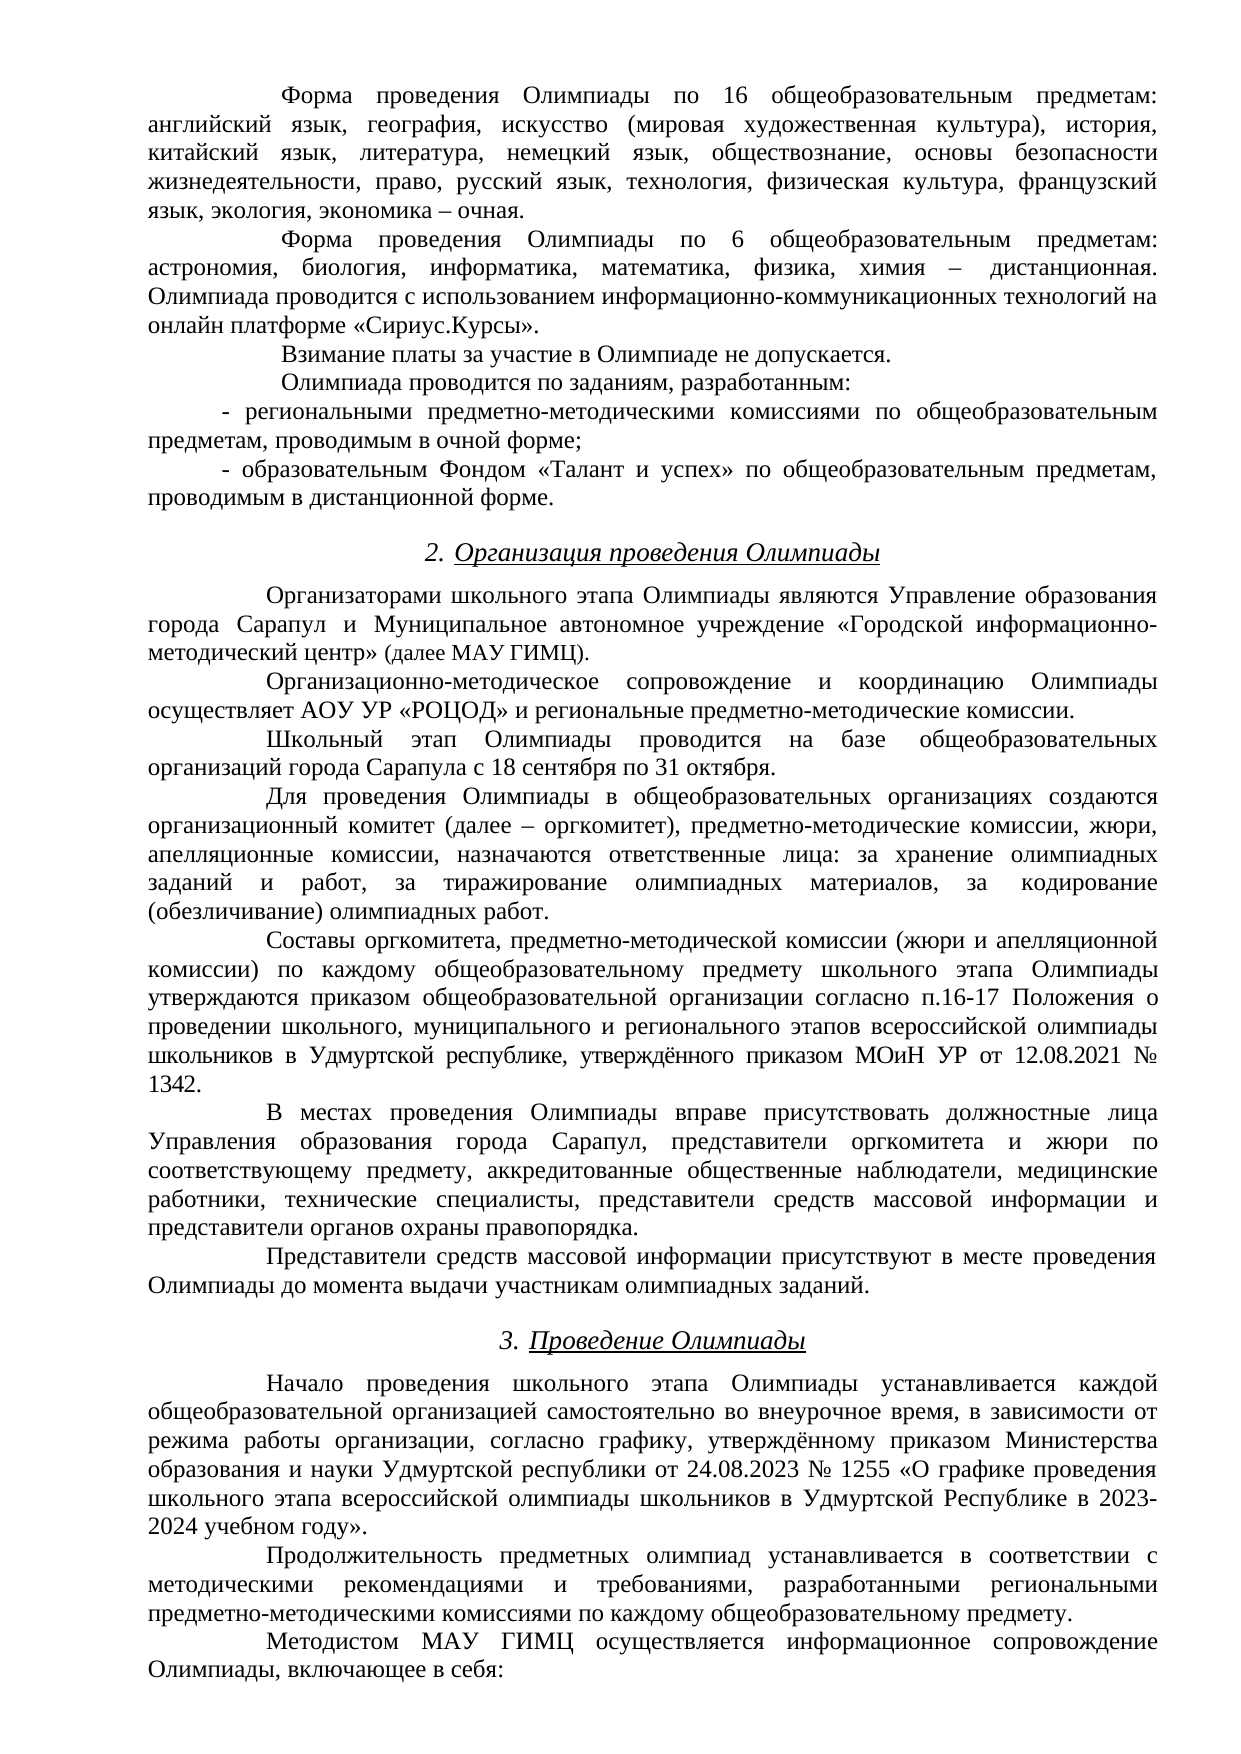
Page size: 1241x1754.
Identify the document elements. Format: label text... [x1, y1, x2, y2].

list В местах проведения Олимпиады вправе присутствовать должностные лица Управления образования города Сарапул, представители оргкомитета и жюри по соответствующему предмету, аккредитованные общественные наблюдатели, медицинские работники, технические специалисты, представители средств массовой информации и представители органов охраны правопорядка. [148, 1097, 1158, 1241]
list Представители средств массовой информации присутствуют в месте проведения Олимпиады до момента выдачи участникам олимпиадных заданий. [148, 1241, 1157, 1299]
list Организаторами школьного этапа Олимпиады являются Управление образования города Сарапул и Муниципальное автономное учреждение «Городской информационно-методический центр» (далее МАУ ГИМЦ). [148, 580, 1158, 666]
list Школьный этап Олимпиады проводится на базе общеобразовательных организаций города Сарапула с 18 сентября по 31 октября. [148, 724, 1158, 781]
list Продолжительность предметных олимпиад устанавливается в соответствии с методическими рекомендациями и требованиями, разработанными региональными предметно-методическими комиссиями по каждому общеобразовательному предмету. [148, 1540, 1158, 1626]
list Организация проведения Олимпиады [424, 536, 1169, 568]
list Форма проведения Олимпиады по 16 общеобразовательным предметам: английский язык, география, искусство (мировая художественная культура), история, китайский язык, литература, немецкий язык, обществознание, основы безопасности жизнедеятельности, право, русский язык, технология, физическая культура, французский язык, экология, экономика – очная. [148, 80, 1158, 224]
list Олимпиада проводится по заданиям, разработанным: [221, 367, 1169, 396]
list образовательным Фондом «Талант и успех» по общеобразовательным предметам, проводимым в дистанционной форме. [148, 454, 1157, 511]
list Взимание платы за участие в Олимпиаде не допускается. [221, 339, 1169, 367]
list Составы оргкомитета, предметно-методической комиссии (жюри и апелляционной комиссии) по каждому общеобразовательному предмету школьного этапа Олимпиады утверждаются приказом общеобразовательной организации согласно п.16-17 Положения о проведении школьного, муниципального и регионального этапов всероссийской олимпиады школьников в Удмуртской республике, утверждённого приказом МОиН УР от 12.08.2021 № 1342. [148, 925, 1158, 1097]
list Проведение Олимпиады [499, 1324, 1169, 1355]
list Организационно-методическое сопровождение и координацию Олимпиады осуществляет АОУ УР «РОЦОД» и региональные предметно-методические комиссии. [148, 666, 1158, 724]
list Для проведения Олимпиады в общеобразовательных организациях создаются организационный комитет (далее – оргкомитет), предметно-методические комиссии, жюри, апелляционные комиссии, назначаются ответственные лица: за хранение олимпиадных заданий и работ, за тиражирование олимпиадных материалов, за кодирование (обезличивание) олимпиадных работ. [148, 781, 1158, 925]
list Методистом МАУ ГИМЦ осуществляется информационное сопровождение Олимпиады, включающее в себя: [148, 1627, 1158, 1683]
list региональными предметно-методическими комиссиями по общеобразовательным предметам, проводимым в очной форме; [148, 396, 1158, 454]
list Форма проведения Олимпиады по 6 общеобразовательным предметам: астрономия, биология, информатика, математика, физика, химия – дистанционная. Олимпиада проводится с использованием информационно-коммуникационных технологий на онлайн платформе «Сириус.Курсы». [148, 224, 1158, 339]
list Начало проведения школьного этапа Олимпиады устанавливается каждой общеобразовательной организацией самостоятельно во внеурочное время, в зависимости от режима работы организации, согласно графику, утверждённому приказом Министерства образования и науки Удмуртской республики от 24.08.2023 № 1255 «О графике проведения школьного этапа всероссийской олимпиады школьников в Удмуртской Республике в 2023- 2024 учебном году». [148, 1368, 1158, 1540]
